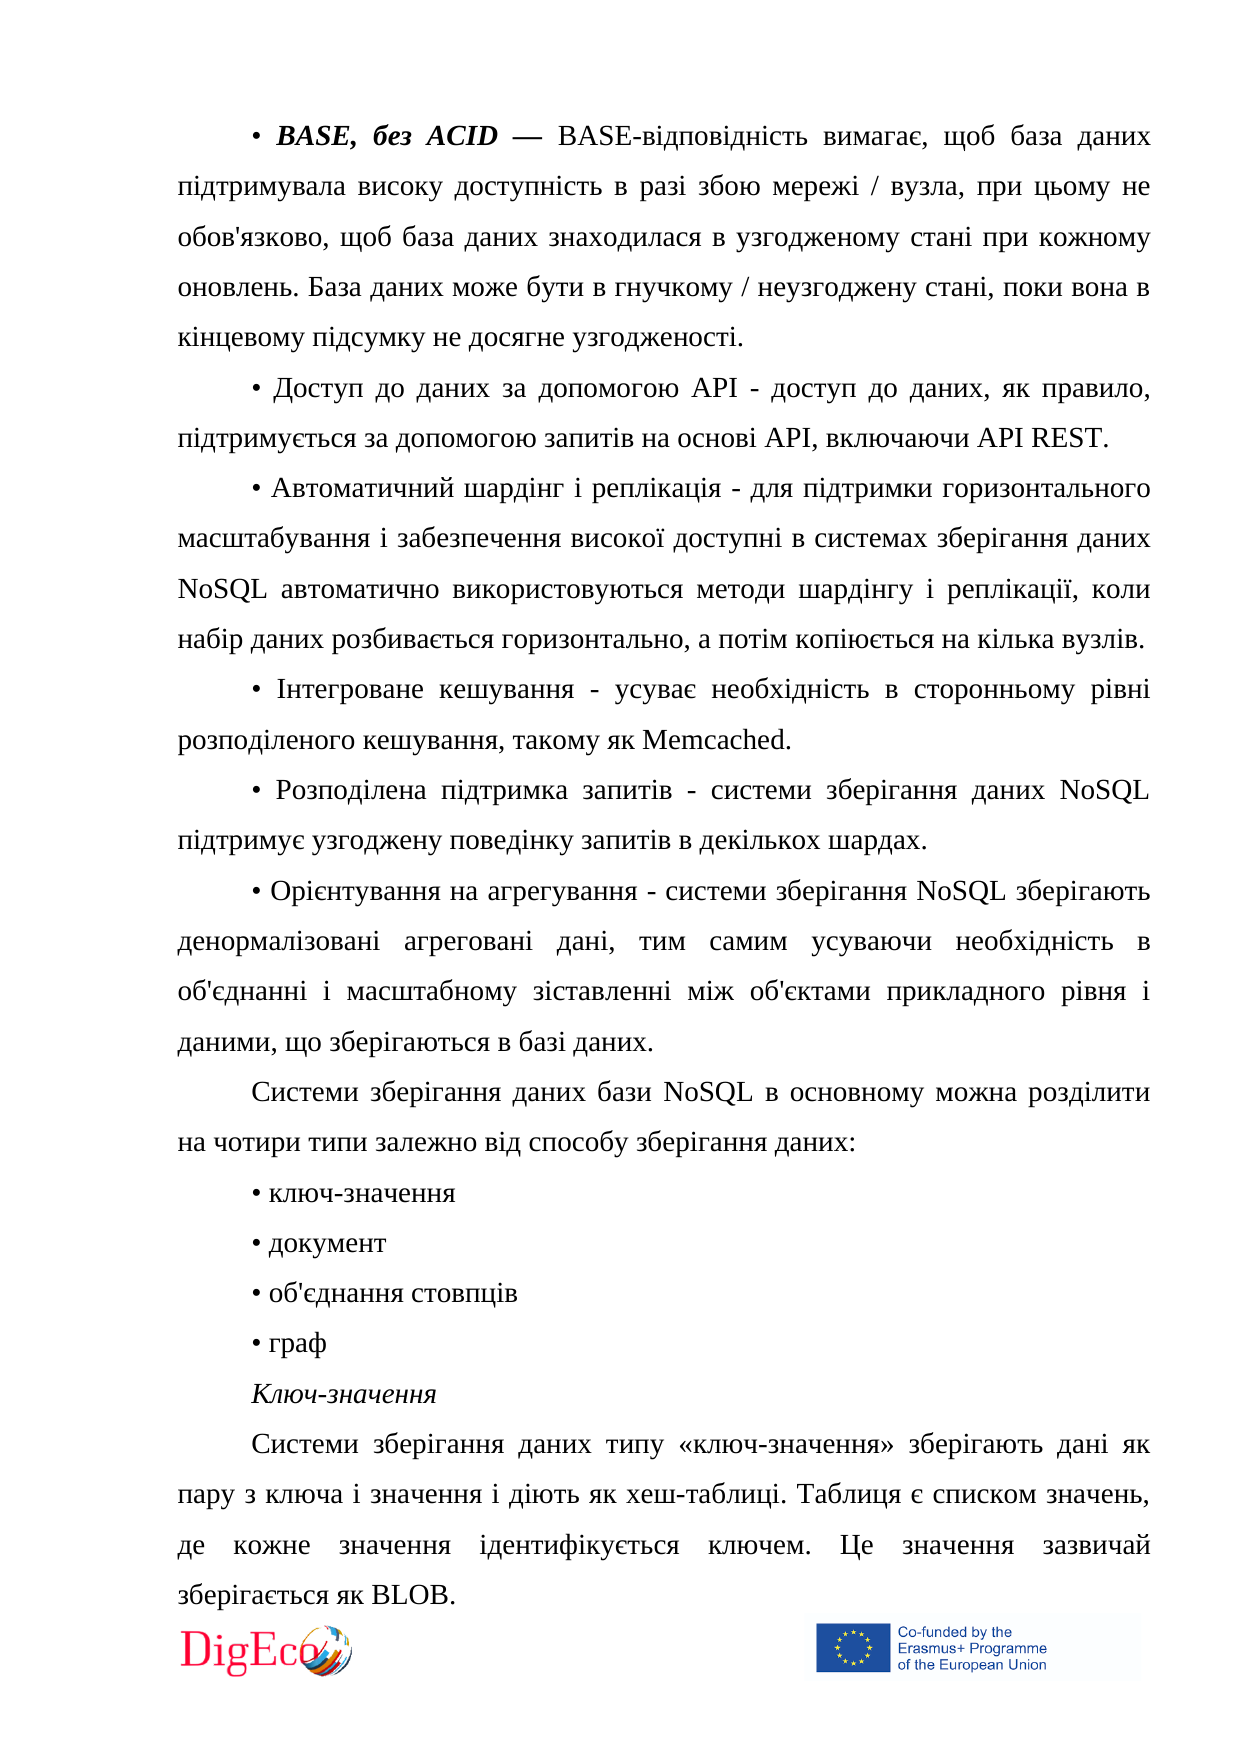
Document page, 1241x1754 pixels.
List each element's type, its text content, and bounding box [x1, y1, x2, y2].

text Ключ-значення [177, 1376, 1152, 1409]
text • Розподілена підтримка запитів - системи зберігання даних NoSQL підтримує узгоджену поведінку запитів в декількох шардах. [177, 772, 1152, 856]
text • Орієнтування на агрегування - системи зберігання NoSQL зберігають денормалізовані агреговані дані, тим самим усуваючи необхідність в об'єднанні і масштабному зіставленні між об'єктами прикладного рівня і даними, що зберігаються в базі даних. [177, 873, 1152, 1057]
text Системи зберігання даних бази NoSQL в основному можна розділити на чотири типи залежно від способу зберігання даних: [177, 1074, 1152, 1158]
text • об'єднання стовпців [177, 1275, 1152, 1309]
text • BASE, без ACID — BASE-відповідність вимагає, щоб база даних підтримувала високу доступність в разі збою мережі / вузла, при цьому не обов'язково, щоб база даних знаходилася в узгодженому стані при кожному оновлень. База даних може бути в гнучкому / неузгоджену стані, поки вона в кінцевому підсумку не досягне узгодженості. [177, 118, 1152, 353]
text • Автоматичний шардінг і реплікація - для підтримки горизонтального масштабування і забезпечення високої доступні в системах зберігання даних NoSQL автоматично використовуються методи шардінгу і реплікації, коли набір даних розбивається горизонтально, а потім копіюється на кілька вузлів. [177, 470, 1152, 655]
text • ключ-значення [177, 1175, 1152, 1208]
text • Інтегроване кешування - усуває необхідність в сторонньому рівні розподіленого кешування, такому як Memcached. [177, 672, 1152, 755]
text • документ [177, 1225, 1152, 1258]
picture [804, 1613, 1142, 1681]
picture [177, 1621, 355, 1681]
text • граф [177, 1326, 1152, 1359]
text • Доступ до даних за допомогою АРІ - доступ до даних, як правило, підтримується за допомогою запитів на основі АРІ, включаючи API REST. [177, 370, 1152, 453]
text Системи зберігання даних типу «ключ-значення» зберігають дані як пару з ключа і значення і діють як хеш-таблиці. Таблиця є списком значень, де кожне значення ідентифікується ключем. Це значення зазвичай зберігається як BLOB. [177, 1426, 1152, 1611]
